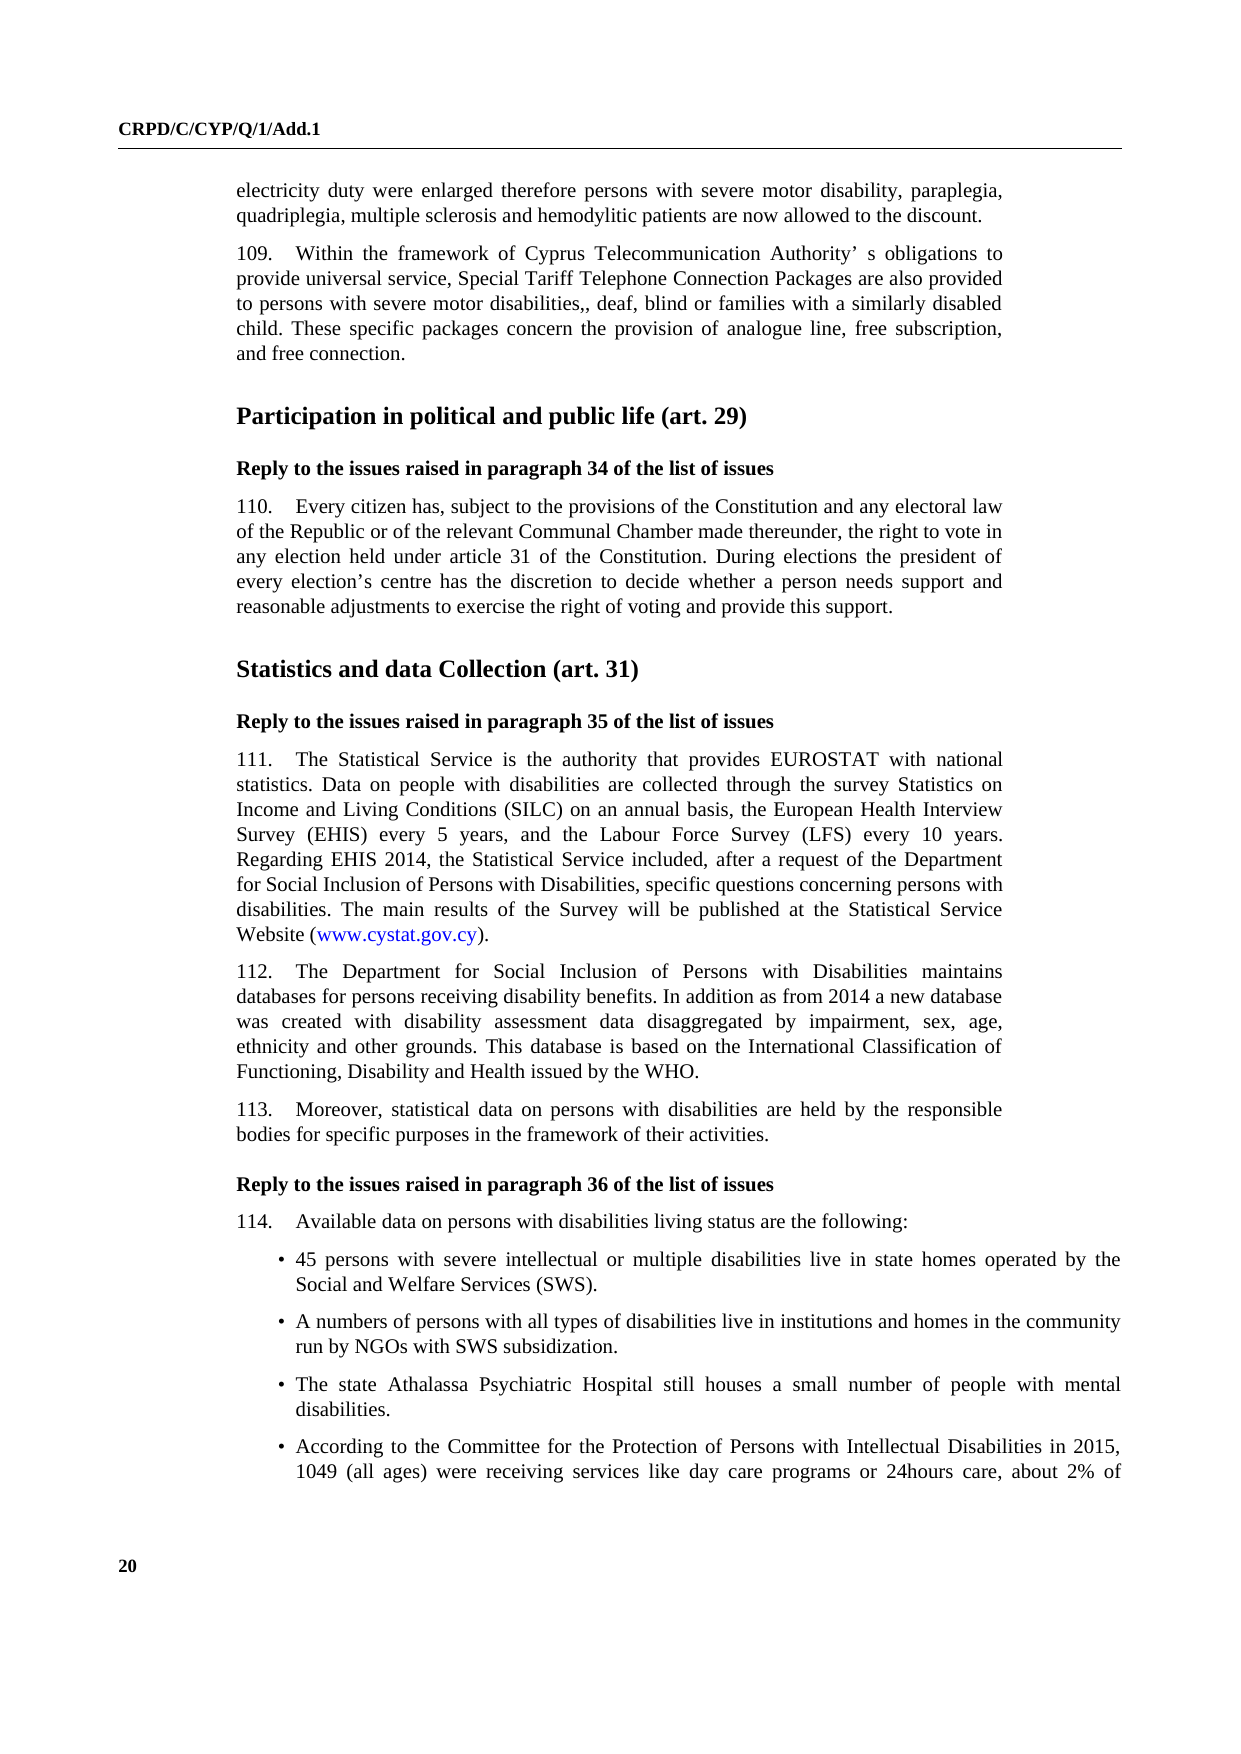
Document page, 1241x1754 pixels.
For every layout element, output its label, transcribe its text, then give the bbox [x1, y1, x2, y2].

text The state Athalassa Psychiatric Hospital still houses a small number of people with mental disabilities. [278, 1371, 1122, 1421]
text 109. Within the framework of Cyprus Telecommunication Authority’ s obligations to provide universal service, Special Tariff Telephone Connection Packages are also provided to persons with severe motor disabilities,, deaf, blind or families with a similarly disabled child. These specific packages concern the provision of analogue line, free subscription, and free connection. [236, 240, 1004, 365]
text 45 persons with severe intellectual or multiple disabilities live in state homes operated by the Social and Welfare Services (SWS). [278, 1246, 1122, 1296]
text Participation in political and public life (art. 29) [118, 402, 1004, 430]
text 111. The Statistical Service is the authority that provides EUROSTAT with national statistics. Data on people with disabilities are collected through the survey Statistics on Income and Living Conditions (SILC) on an annual basis, the European Health Interview Survey (EHIS) every 5 years, and the Labour Force Survey (LFS) every 10 years. Regarding EHIS 2014, the Statistical Service included, after a request of the Department for Social Inclusion of Persons with Disabilities, specific questions concerning persons with disabilities. The main results of the Survey will be published at the Statistical Service Website (www.cystat.gov.cy). [236, 746, 1004, 946]
text A numbers of persons with all types of disabilities live in institutions and homes in the community run by NGOs with SWS subsidization. [278, 1308, 1122, 1358]
text 112. The Department for Social Inclusion of Persons with Disabilities maintains databases for persons receiving disability benefits. In addition as from 2014 a new database was created with disability assessment data disaggregated by impairment, sex, age, ethnicity and other grounds. This database is based on the International Classification of Functioning, Disability and Health issued by the WHO. [236, 958, 1004, 1083]
text Reply to the issues raised in paragraph 35 of the list of issues [118, 708, 1004, 733]
text Reply to the issues raised in paragraph 34 of the list of issues [118, 455, 1004, 480]
text Statistics and data Collection (art. 31) [118, 655, 1004, 683]
text 113. Moreover, statistical data on persons with disabilities are held by the responsible bodies for specific purposes in the framework of their activities. [236, 1096, 1004, 1146]
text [278, 1433, 1122, 1483]
text Reply to the issues raised in paragraph 36 of the list of issues [118, 1171, 1004, 1196]
text 114. Available data on persons with disabilities living status are the following: [236, 1208, 1004, 1233]
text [236, 177, 1004, 227]
text 110. Every citizen has, subject to the provisions of the Constitution and any electoral law of the Republic or of the relevant Communal Chamber made thereunder, the right to vote in any election held under article 31 of the Constitution. During elections the president of every election’s centre has the discretion to decide whether a person needs support and reasonable adjustments to exercise the right of voting and provide this support. [236, 493, 1004, 618]
